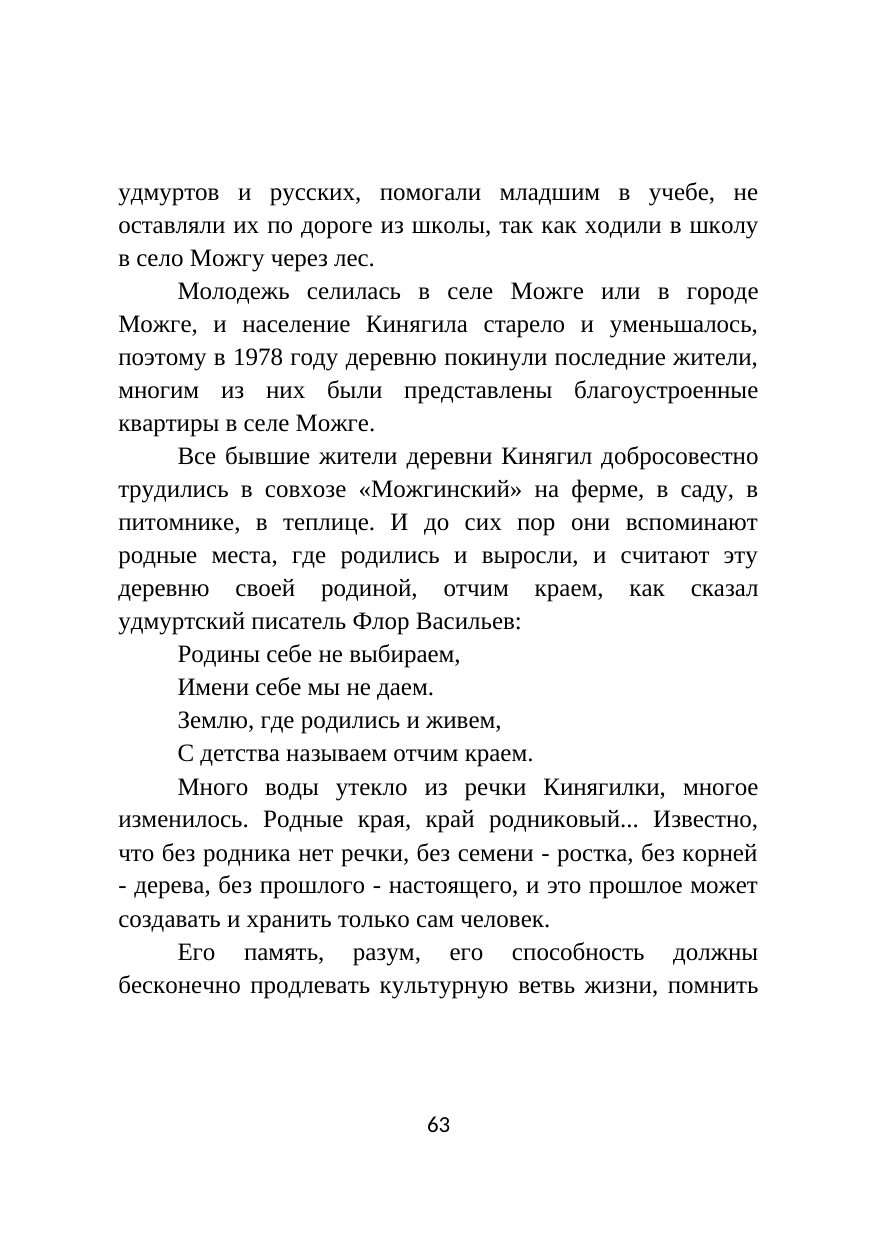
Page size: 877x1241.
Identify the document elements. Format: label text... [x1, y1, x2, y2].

text Землю, где родились и живем, [118, 706, 759, 734]
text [118, 177, 759, 272]
text Родины себе не выбираем, [118, 639, 759, 668]
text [118, 937, 759, 998]
text Все бывшие жители деревни Кинягил добросовестно трудились в совхозе «Можгинский» на ферме, в саду, в питомнике, в теплице. И до сих пор они вспоминают родные места, где родились и выросли, и считают эту деревню своей родиной, отчим краем, как сказал удмуртский писатель Флор Васильев: [118, 441, 759, 635]
text Молодежь селилась в селе Можге или в городе Можге, и население Кинягила старело и уменьшалось, поэтому в 1978 году деревню покинули последние жители, многим из них были представлены благоустроенные квартиры в селе Можге. [118, 276, 759, 437]
text Имени себе мы не даем. [118, 672, 759, 701]
text С детства называем отчим краем. [118, 738, 759, 767]
text Много воды утекло из речки Кинягилки, многое изменилось. Родные края, край родниковый... Известно, что без родника нет речки, без семени - ростка, без корней - дерева, без прошлого - настоящего, и это прошлое может создавать и хранить только сам человек. [118, 772, 759, 932]
